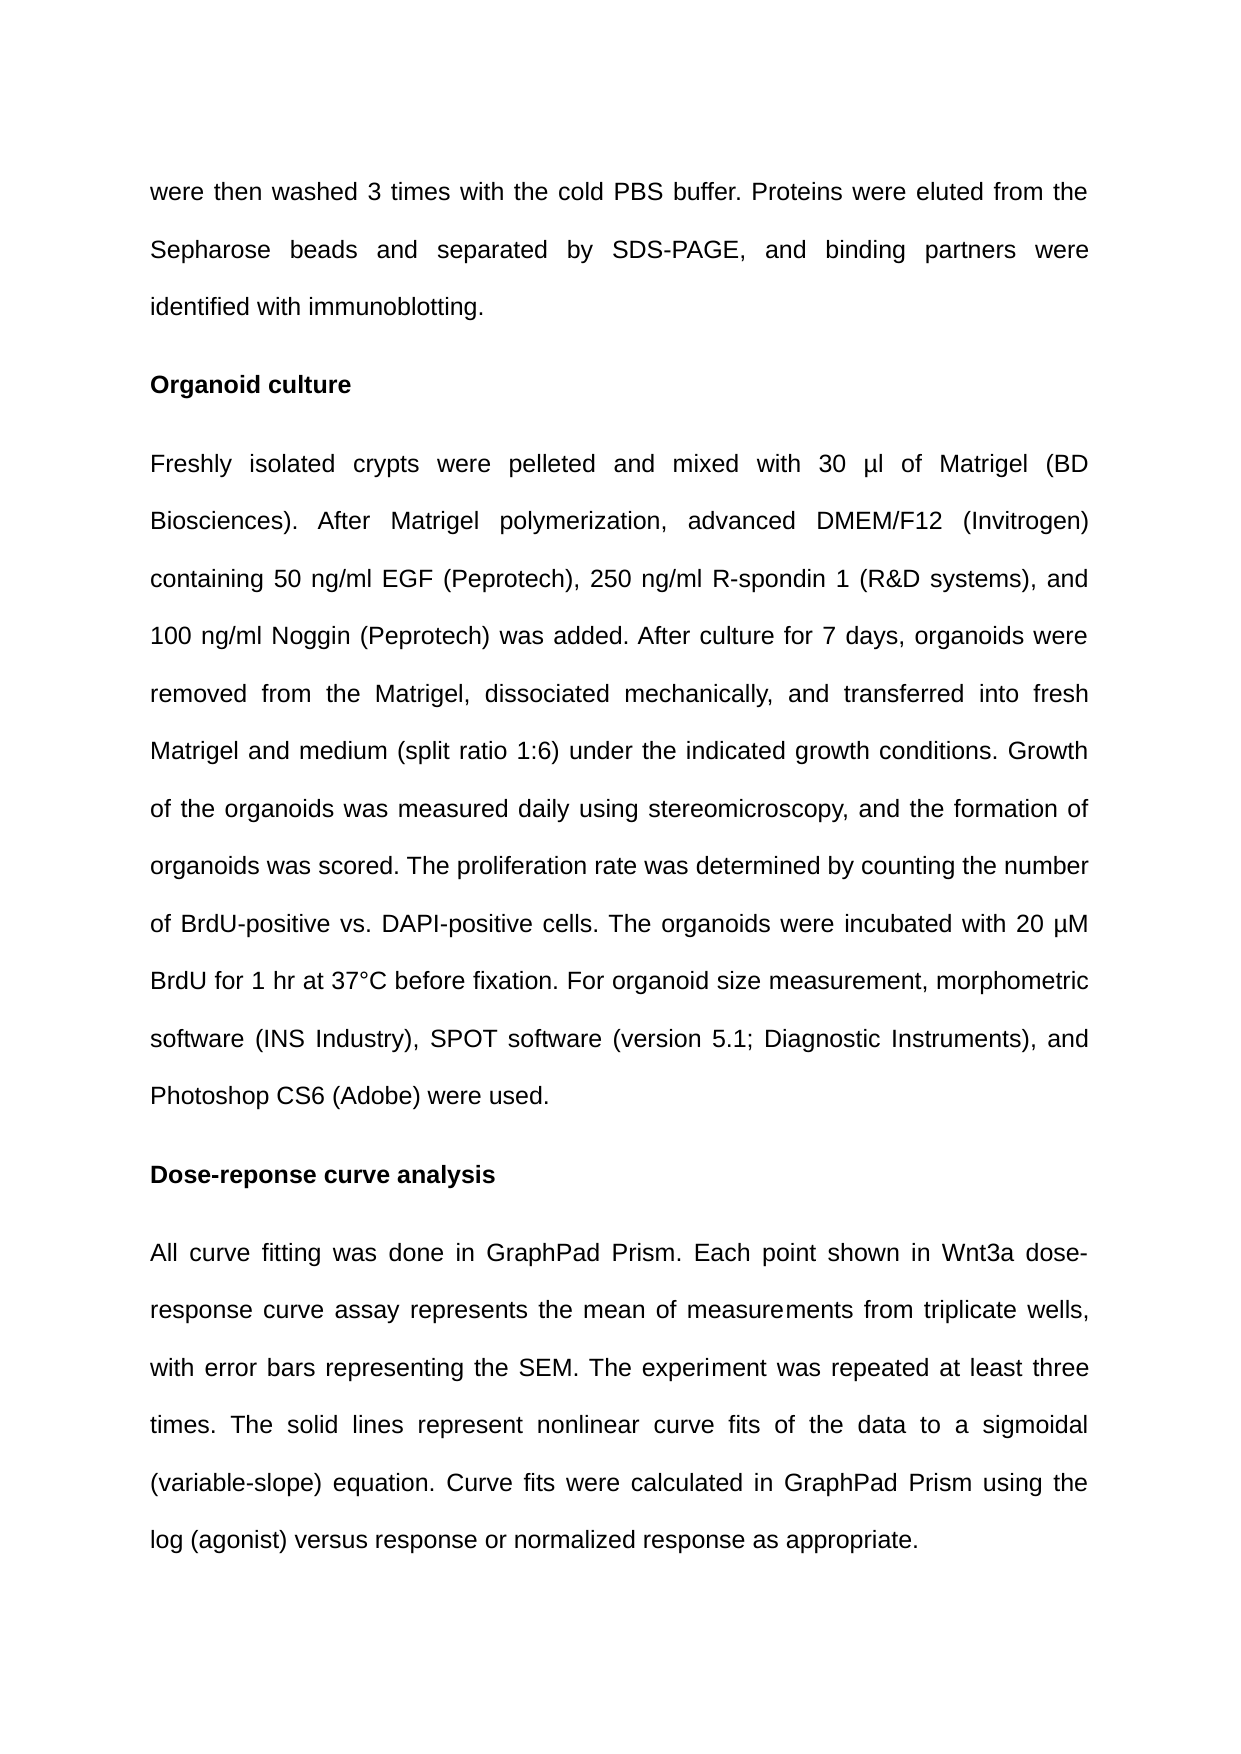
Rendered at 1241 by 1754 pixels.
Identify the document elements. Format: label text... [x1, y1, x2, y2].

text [150, 177, 1090, 321]
text All curve fitting was done in GraphPad Prism. Each point shown in Wnt3a dose-response curve assay represents the mean of measurements from triplicate wells, with error bars representing the SEM. The experiment was repeated at least three times. The solid lines represent nonlinear curve fits of the data to a sigmoidal (variable-slope) equation. Curve fits were calculated in GraphPad Prism using the log (agonist) versus response or normalized response as appropriate. [150, 1238, 1090, 1554]
text Dose-reponse curve analysis [150, 1160, 1090, 1188]
text Organoid culture [150, 371, 1090, 399]
text Freshly isolated crypts were pelleted and mixed with 30 µl of Matrigel (BD Biosciences). After Matrigel polymerization, advanced DMEM/F12 (Invitrogen) containing 50 ng/ml EGF (Peprotech), 250 ng/ml R-spondin 1 (R&D systems), and 100 ng/ml Noggin (Peprotech) was added. After culture for 7 days, organoids were removed from the Matrigel, dissociated mechanically, and transferred into fresh Matrigel and medium (split ratio 1:6) under the indicated growth conditions. Growth of the organoids was measured daily using stereomicroscopy, and the formation of organoids was scored. The proliferation rate was determined by counting the number of BrdU-positive vs. DAPI-positive cells. The organoids were incubated with 20 µM BrdU for 1 hr at 37°C before fixation. For organoid size measurement, morphometric software (INS Industry), SPOT software (version 5.1; Diagnostic Instruments), and Photoshop CS6 (Adobe) were used. [150, 449, 1090, 1110]
